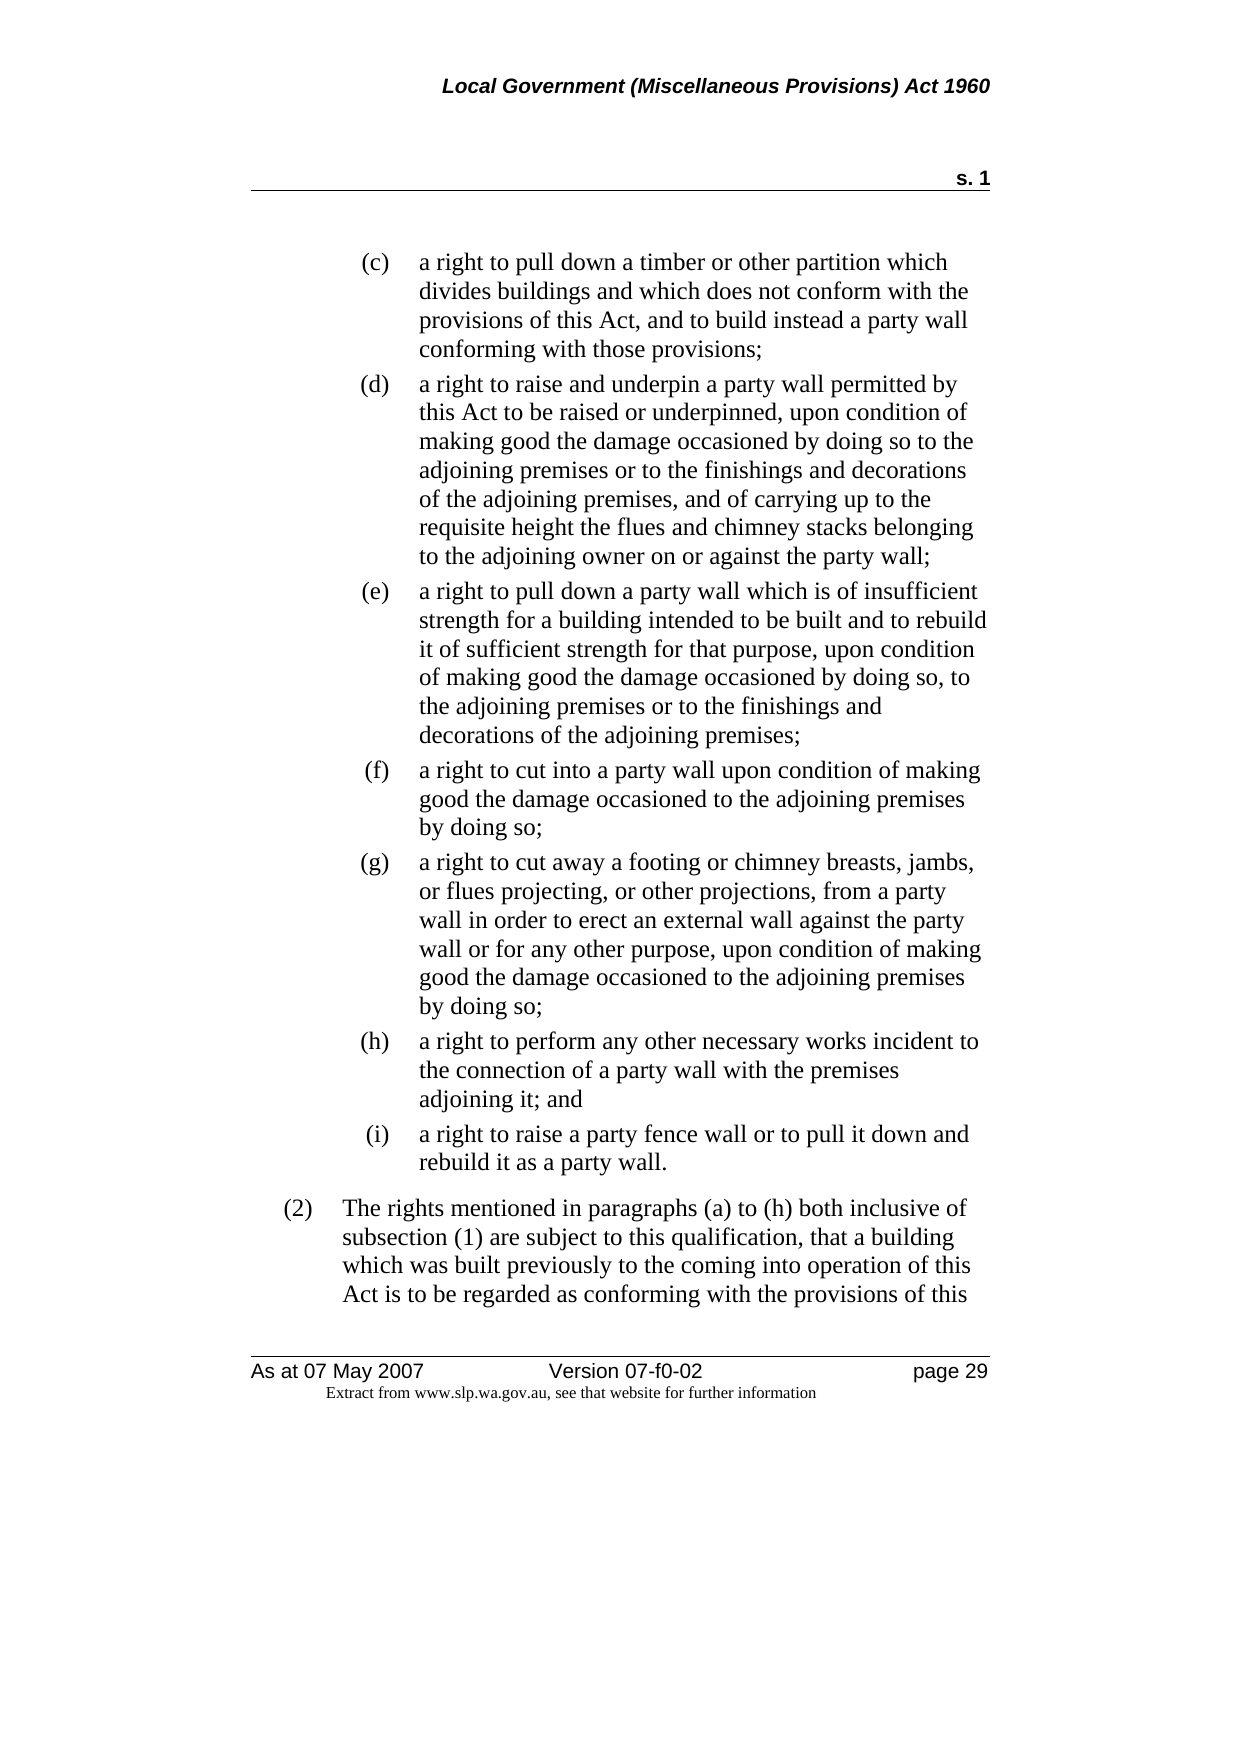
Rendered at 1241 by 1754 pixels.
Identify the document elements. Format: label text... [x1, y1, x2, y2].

text (f) a right to cut into a party wall upon condition of making good the damage occasioned to the adjoining premises by doing so; [251, 755, 990, 841]
text (i) a right to raise a party fence wall or to pull it down and rebuild it as a party wall. [251, 1119, 990, 1176]
text (c) a right to pull down a timber or other partition which divides buildings and which does not conform with the provisions of this Act, and to build instead a party wall conforming with those provisions; [251, 247, 990, 362]
text (e) a right to pull down a party wall which is of insufficient strength for a building intended to be built and to rebuild it of sufficient strength for that purpose, upon condition of making good the damage occasioned by doing so, to the adjoining premises or to the finishings and decorations of the adjoining premises; [251, 576, 990, 749]
text (d) a right to raise and underpin a party wall permitted by this Act to be raised or underpinned, upon condition of making good the damage occasioned by doing so to the adjoining premises or to the finishings and decorations of the adjoining premises, and of carrying up to the requisite height the flues and chimney stacks belonging to the adjoining owner on or against the party wall; [251, 369, 990, 570]
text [251, 1193, 990, 1308]
text (h) a right to perform any other necessary works incident to the connection of a party wall with the premises adjoining it; and [251, 1026, 990, 1112]
text (g) a right to cut away a footing or chimney breasts, jambs, or flues projecting, or other projections, from a party wall in order to erect an external wall against the party wall or for any other purpose, upon condition of making good the damage occasioned to the adjoining premises by doing so; [251, 847, 990, 1020]
